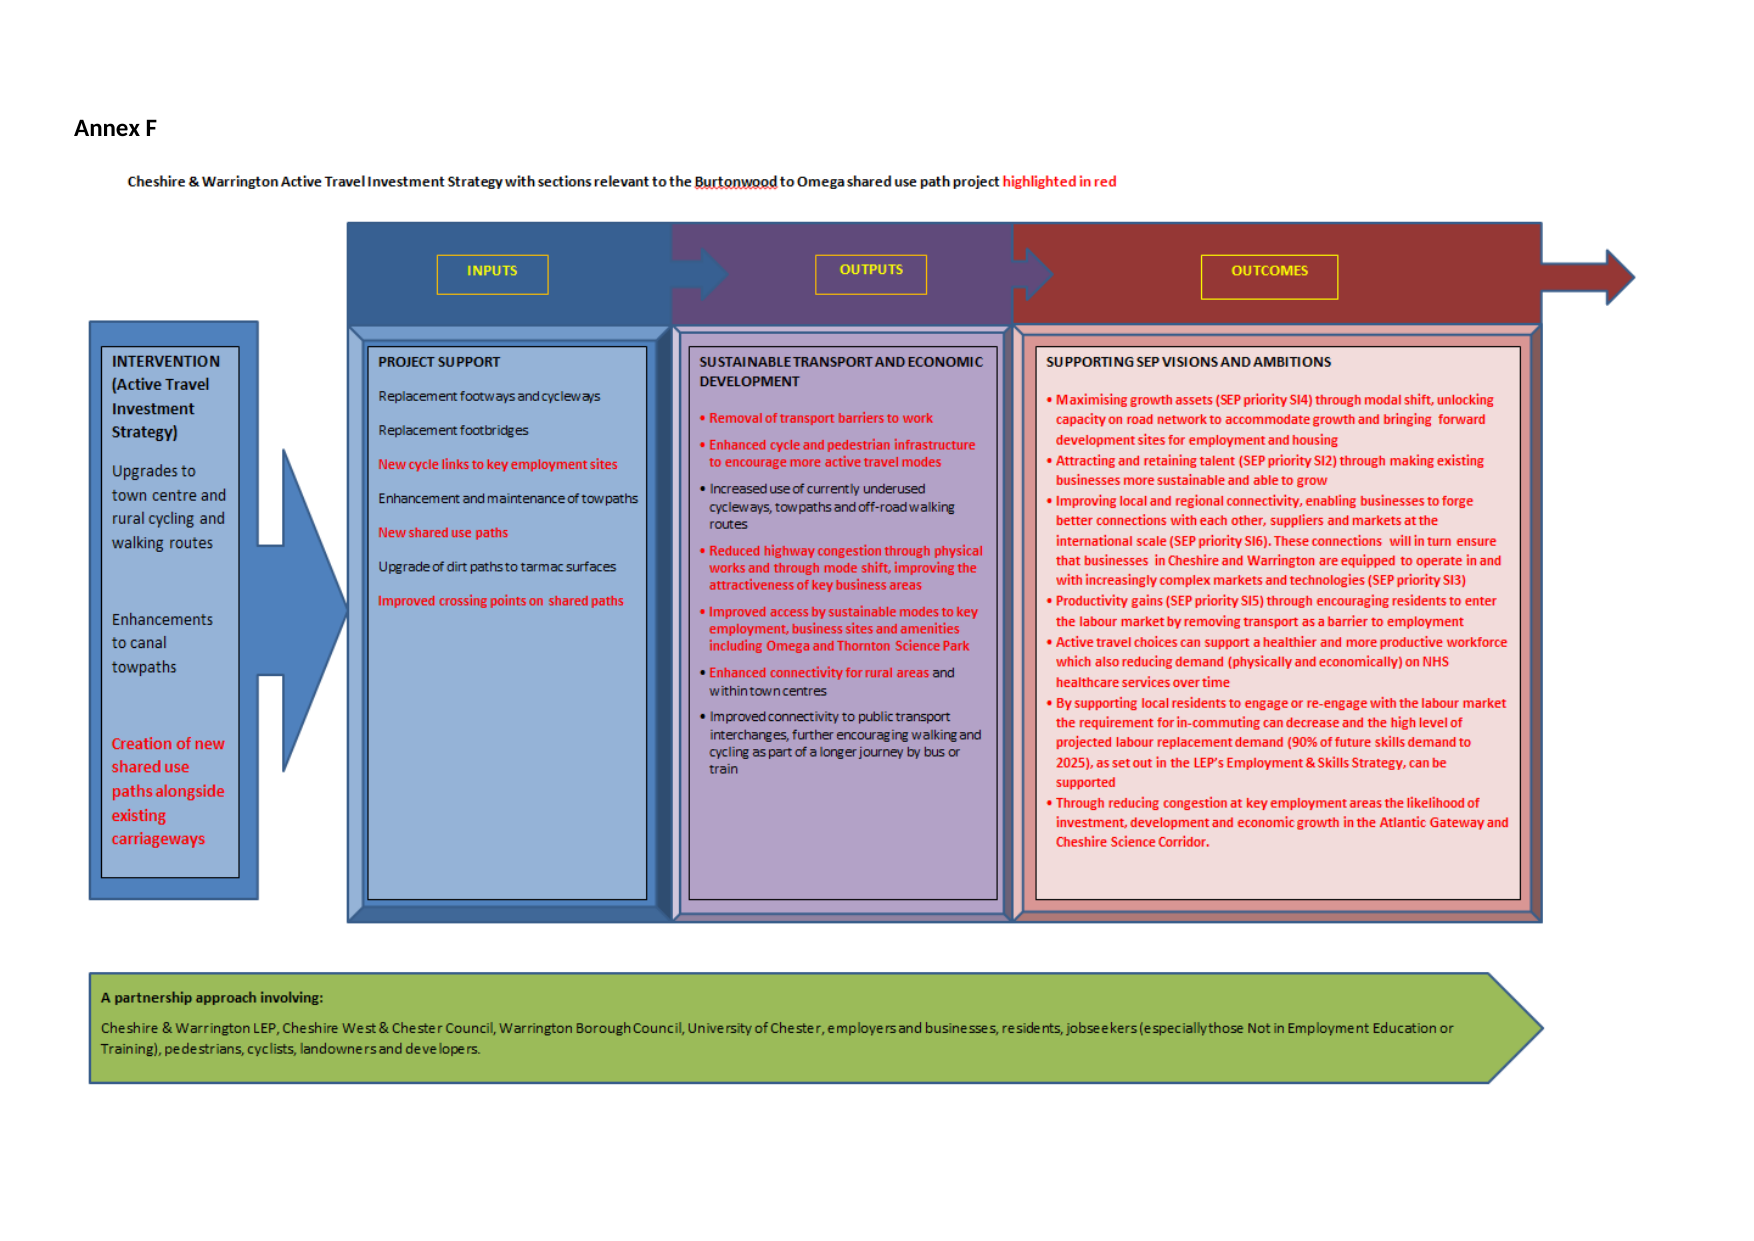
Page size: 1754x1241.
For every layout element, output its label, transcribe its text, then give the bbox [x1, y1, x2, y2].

text Annex F [74, 112, 1724, 143]
picture [73, 162, 1644, 1094]
